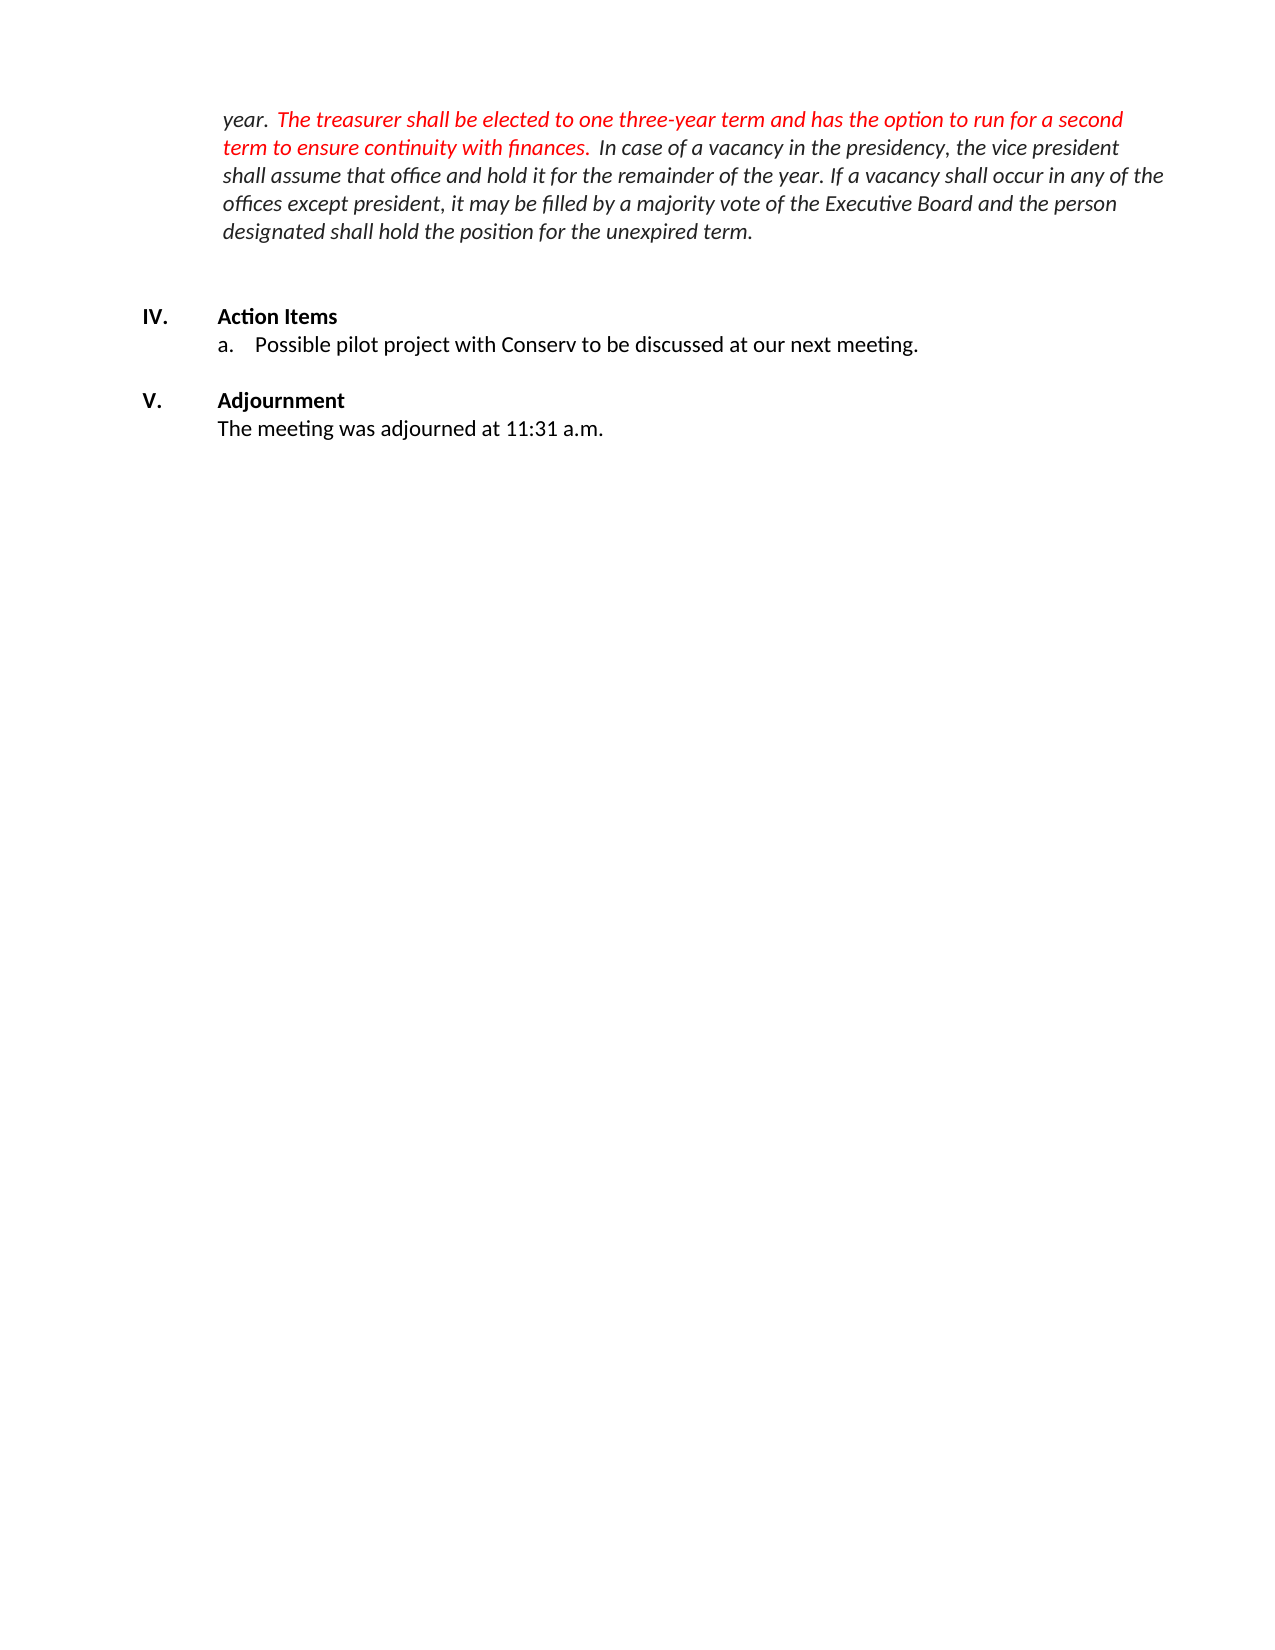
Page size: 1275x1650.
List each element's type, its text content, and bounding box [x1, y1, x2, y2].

list Adjournment [142, 386, 1170, 414]
list Possible pilot project with Conserv to be discussed at our next meeting. [217, 330, 1170, 358]
list The meeting was adjourned at 11:31 a.m. [217, 414, 1170, 442]
list Action Items [142, 302, 1170, 330]
